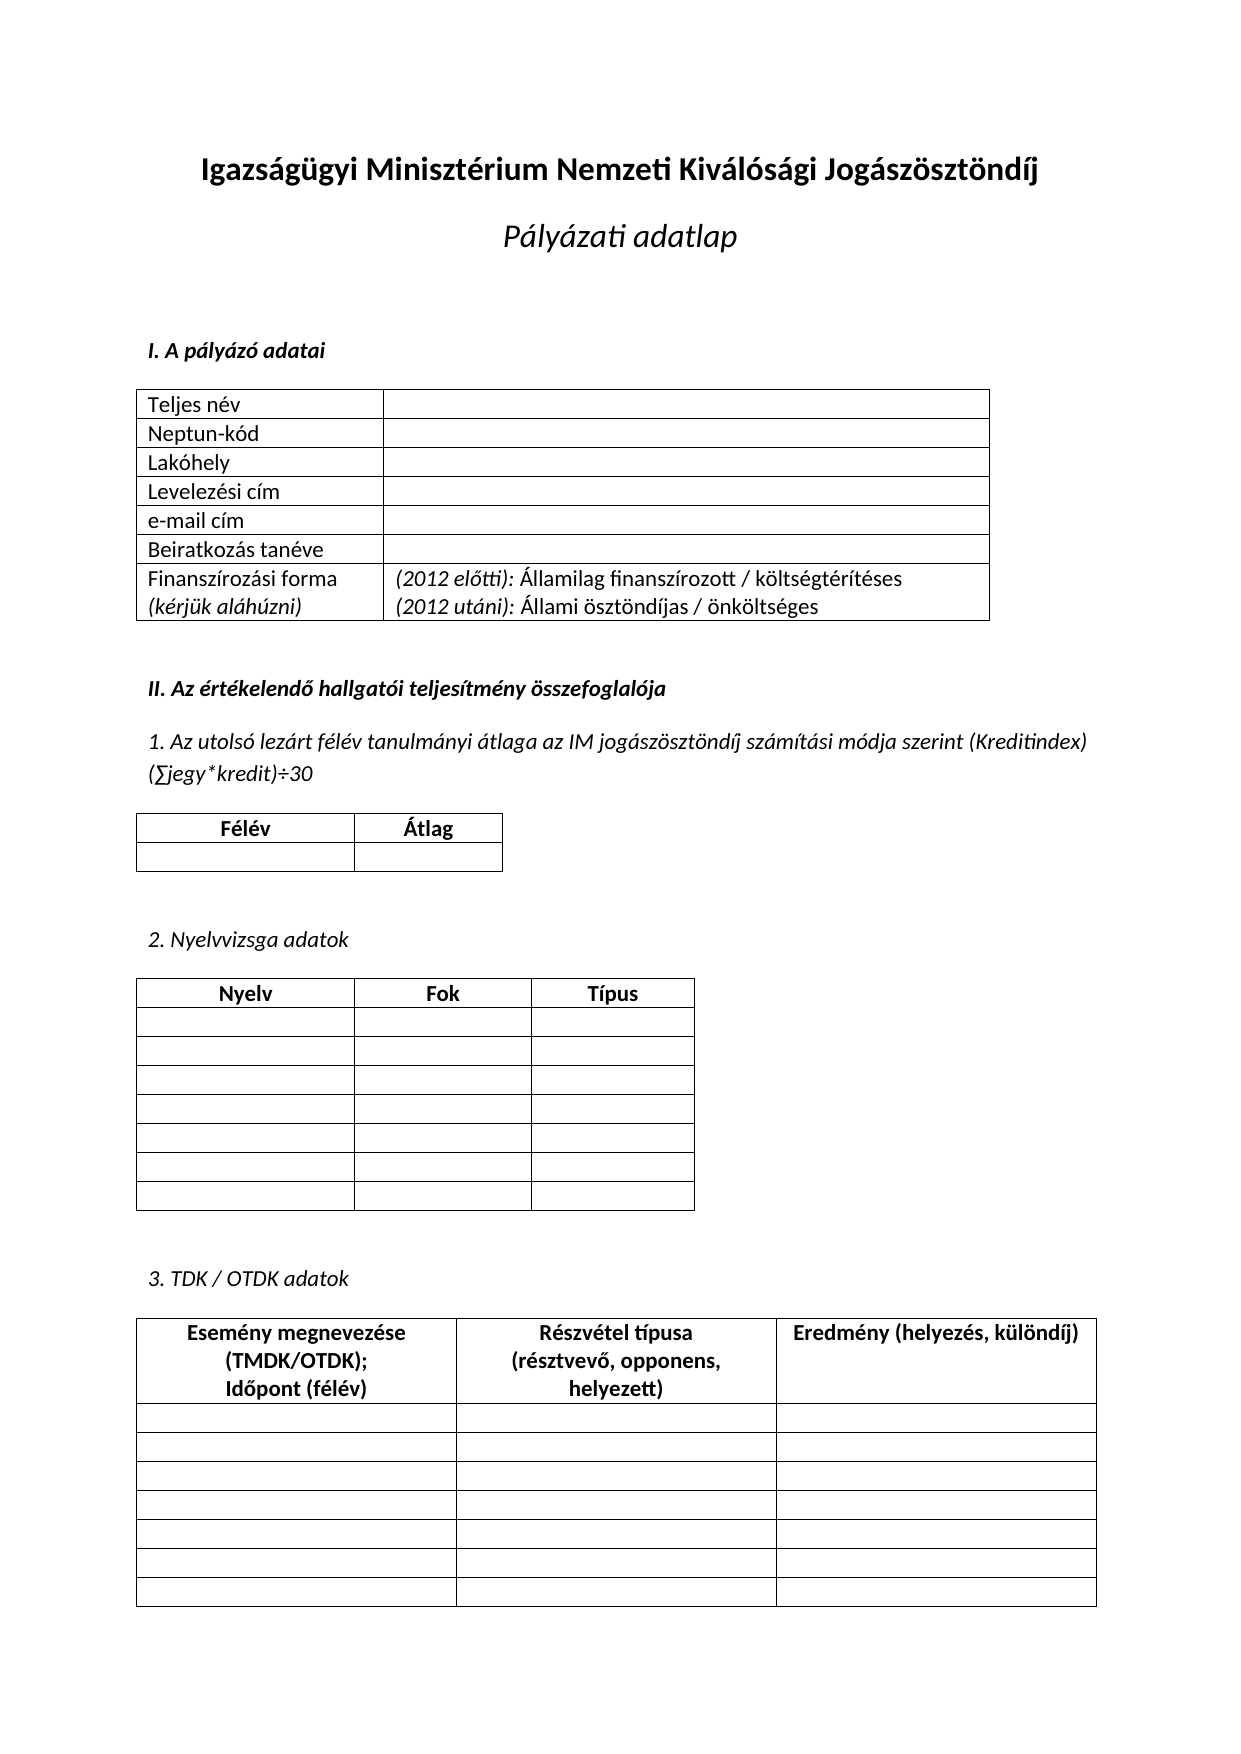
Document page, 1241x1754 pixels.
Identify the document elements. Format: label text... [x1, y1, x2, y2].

table_cell [137, 1578, 456, 1606]
table_cell [355, 843, 502, 871]
table_cell [532, 1095, 694, 1123]
table_cell (2012 előtti): Államilag finanszírozott / költségtérítéses (2012 utáni): Állami ösztöndíjas / önköltséges [384, 564, 989, 620]
table_cell Neptun-kód [137, 419, 383, 447]
table_header Félév [137, 814, 354, 842]
table_cell Finanszírozási forma (kérjük aláhúzni) [137, 564, 383, 620]
table_cell [457, 1578, 776, 1606]
table_header Nyelv [137, 979, 354, 1007]
table_cell [777, 1549, 1096, 1577]
table_cell [137, 1095, 354, 1123]
table_cell Lakóhely [137, 448, 383, 476]
table_cell [137, 1462, 456, 1490]
table_cell [532, 1124, 694, 1152]
table_cell [532, 1066, 694, 1094]
table_cell [777, 1433, 1096, 1461]
table_cell [137, 1404, 456, 1432]
text 3. TDK / OTDK adatok [148, 1264, 1093, 1292]
table_cell [137, 1182, 354, 1210]
table_cell [137, 1520, 456, 1548]
table_header Esemény megnevezése (TMDK/OTDK); Időpont (félév) [137, 1319, 456, 1402]
table_cell [777, 1491, 1096, 1519]
table_cell [384, 506, 989, 534]
text I. A pályázó adatai [148, 336, 1093, 364]
table_cell [384, 477, 989, 505]
table_cell [137, 1066, 354, 1094]
table_header Átlag [355, 814, 502, 842]
table_cell e-mail cím [137, 506, 383, 534]
text Pályázati adatlap [148, 215, 1093, 256]
table_cell Levelezési cím [137, 477, 383, 505]
table_cell [384, 419, 989, 447]
table_cell [137, 1491, 456, 1519]
table_cell Beiratkozás tanéve [137, 535, 383, 563]
table_header Eredmény (helyezés, különdíj) [777, 1319, 1096, 1402]
table_cell [777, 1404, 1096, 1432]
table_cell [355, 1008, 531, 1036]
text II. Az értékelendő hallgatói teljesítmény összefoglalója [148, 674, 1093, 702]
table_cell [532, 1153, 694, 1181]
text 2. Nyelvvizsga adatok [148, 925, 1093, 953]
table_cell [137, 1008, 354, 1036]
table_cell [384, 535, 989, 563]
table_cell [137, 1153, 354, 1181]
table_header Részvétel típusa (résztvevő, opponens, helyezett) [457, 1319, 776, 1402]
table_header Fok [355, 979, 531, 1007]
table_cell [355, 1124, 531, 1152]
table_cell [355, 1095, 531, 1123]
table_cell [137, 1433, 456, 1461]
table_cell [457, 1520, 776, 1548]
table_cell [457, 1491, 776, 1519]
table_cell [777, 1578, 1096, 1606]
table_cell [532, 1037, 694, 1065]
table_cell [355, 1037, 531, 1065]
table_cell [777, 1462, 1096, 1490]
table_cell [532, 1008, 694, 1036]
table_header Teljes név [137, 390, 383, 418]
text Igazságügyi Minisztérium Nemzeti Kiválósági Jogászösztöndíj [148, 148, 1093, 188]
table_cell [355, 1153, 531, 1181]
table_cell [457, 1433, 776, 1461]
table_cell [137, 1037, 354, 1065]
table_cell [457, 1404, 776, 1432]
table_cell [457, 1462, 776, 1490]
table_cell [137, 1124, 354, 1152]
table_cell [457, 1549, 776, 1577]
table_cell [355, 1066, 531, 1094]
table_header [384, 390, 989, 418]
table_cell [532, 1182, 694, 1210]
table_cell [137, 1549, 456, 1577]
table_header Típus [532, 979, 694, 1007]
table_cell [137, 843, 354, 871]
table_cell [384, 448, 989, 476]
table_cell [777, 1520, 1096, 1548]
table_cell [355, 1182, 531, 1210]
text 1. Az utolsó lezárt félév tanulmányi átlaga az IM jogászösztöndíj számítási módja szerint (Kreditindex) (∑jegy*kredit)÷30 [148, 727, 1093, 788]
